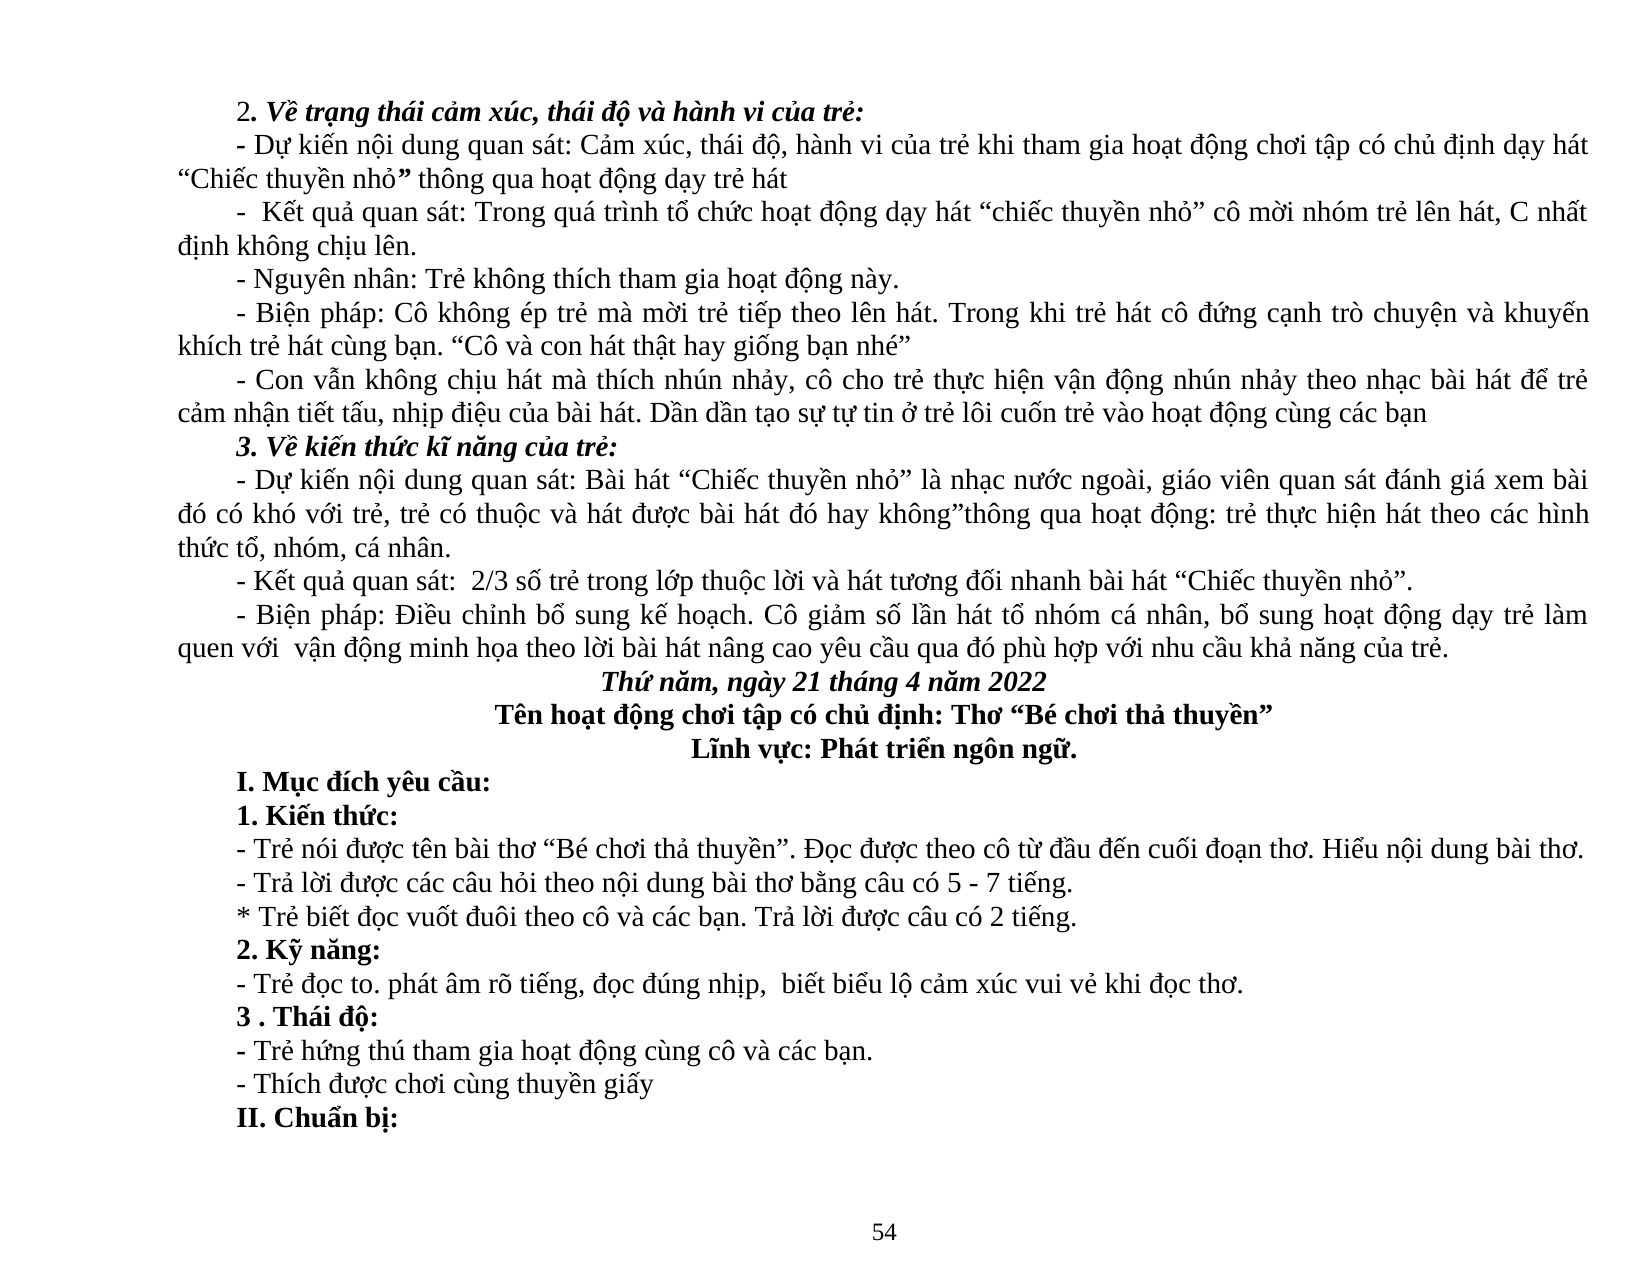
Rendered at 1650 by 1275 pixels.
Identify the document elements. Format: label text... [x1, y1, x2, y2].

text 3. Về kiến thức kĩ năng của trẻ: [177, 429, 1591, 463]
text - Biện pháp: Điều chỉnh bổ sung kế hoạch. Cô giảm số lần hát tổ nhóm cá nhân, bổ sung hoạt động dạy trẻ làm quen với vận động minh họa theo lời bài hát nâng cao yêu cầu qua đó phù hợp với nhu cầu khả năng của trẻ. [177, 597, 1591, 664]
text - Trả lời được các câu hỏi theo nội dung bài thơ bằng câu có 5 - 7 tiếng. [177, 865, 1591, 899]
text * Trẻ biết đọc vuốt đuôi theo cô và các bạn. Trả lời được câu có 2 tiếng. [177, 899, 1591, 932]
text - Nguyên nhân: Trẻ không thích tham gia hoạt động này. [177, 261, 1591, 295]
text - Biện pháp: Cô không ép trẻ mà mời trẻ tiếp theo lên hát. Trong khi trẻ hát cô đứng cạnh trò chuyện và khuyến khích trẻ hát cùng bạn. “Cô và con hát thật hay giống bạn nhé” [177, 295, 1591, 362]
text - Dự kiến nội dung quan sát: Bài hát “Chiếc thuyền nhỏ” là nhạc nước ngoài, giáo viên quan sát đánh giá xem bài đó có khó với trẻ, trẻ có thuộc và hát được bài hát đó hay không”thông qua hoạt động: trẻ thực hiện hát theo các hình thức tổ, nhóm, cá nhân. [177, 463, 1591, 563]
text 1. Kiến thức: [177, 798, 1591, 832]
text - Trẻ hứng thú tham gia hoạt động cùng cô và các bạn. [177, 1033, 1591, 1066]
text 3 . Thái độ: [177, 999, 1591, 1033]
text Lĩnh vực: Phát triển ngôn ngữ. [177, 731, 1591, 764]
text - Kết quả quan sát: 2/3 số trẻ trong lớp thuộc lời và hát tương đối nhanh bài hát “Chiếc thuyền nhỏ”. [177, 563, 1591, 597]
text Tên hoạt động chơi tập có chủ định: Thơ “Bé chơi thả thuyền” [177, 697, 1591, 731]
text - Con vẫn không chịu hát mà thích nhún nhảy, cô cho trẻ thực hiện vận động nhún nhảy theo nhạc bài hát để trẻ cảm nhận tiết tấu, nhịp điệu của bài hát. Dần dần tạo sự tự tin ở trẻ lôi cuốn trẻ vào hoạt động cùng các bạn [177, 362, 1591, 429]
text - Thích được chơi cùng thuyền giấy [177, 1066, 1591, 1100]
text 2. Về trạng thái cảm xúc, thái độ và hành vi của trẻ: [177, 94, 1591, 127]
text 2. Kỹ năng: [177, 932, 1591, 966]
text - Kết quả quan sát: Trong quá trình tổ chức hoạt động dạy hát “chiếc thuyền nhỏ” cô mời nhóm trẻ lên hát, C nhất định không chịu lên. [177, 194, 1591, 261]
text II. Chuẩn bị: [177, 1100, 1591, 1133]
text - Trẻ nói được tên bài thơ “Bé chơi thả thuyền”. Đọc được theo cô từ đầu đến cuối đoạn thơ. Hiểu nội dung bài thơ. [177, 832, 1591, 865]
text - Trẻ đọc to. phát âm rõ tiếng, đọc đúng nhịp, biết biểu lộ cảm xúc vui vẻ khi đọc thơ. [177, 966, 1591, 999]
text Thứ năm, ngày 21 tháng 4 năm 2022 [177, 664, 1591, 697]
text - Dự kiến nội dung quan sát: Cảm xúc, thái độ, hành vi của trẻ khi tham gia hoạt động chơi tập có chủ định dạy hát “Chiếc thuyền nhỏ” thông qua hoạt động dạy trẻ hát [177, 127, 1591, 194]
text I. Mục đích yêu cầu: [177, 764, 1591, 798]
